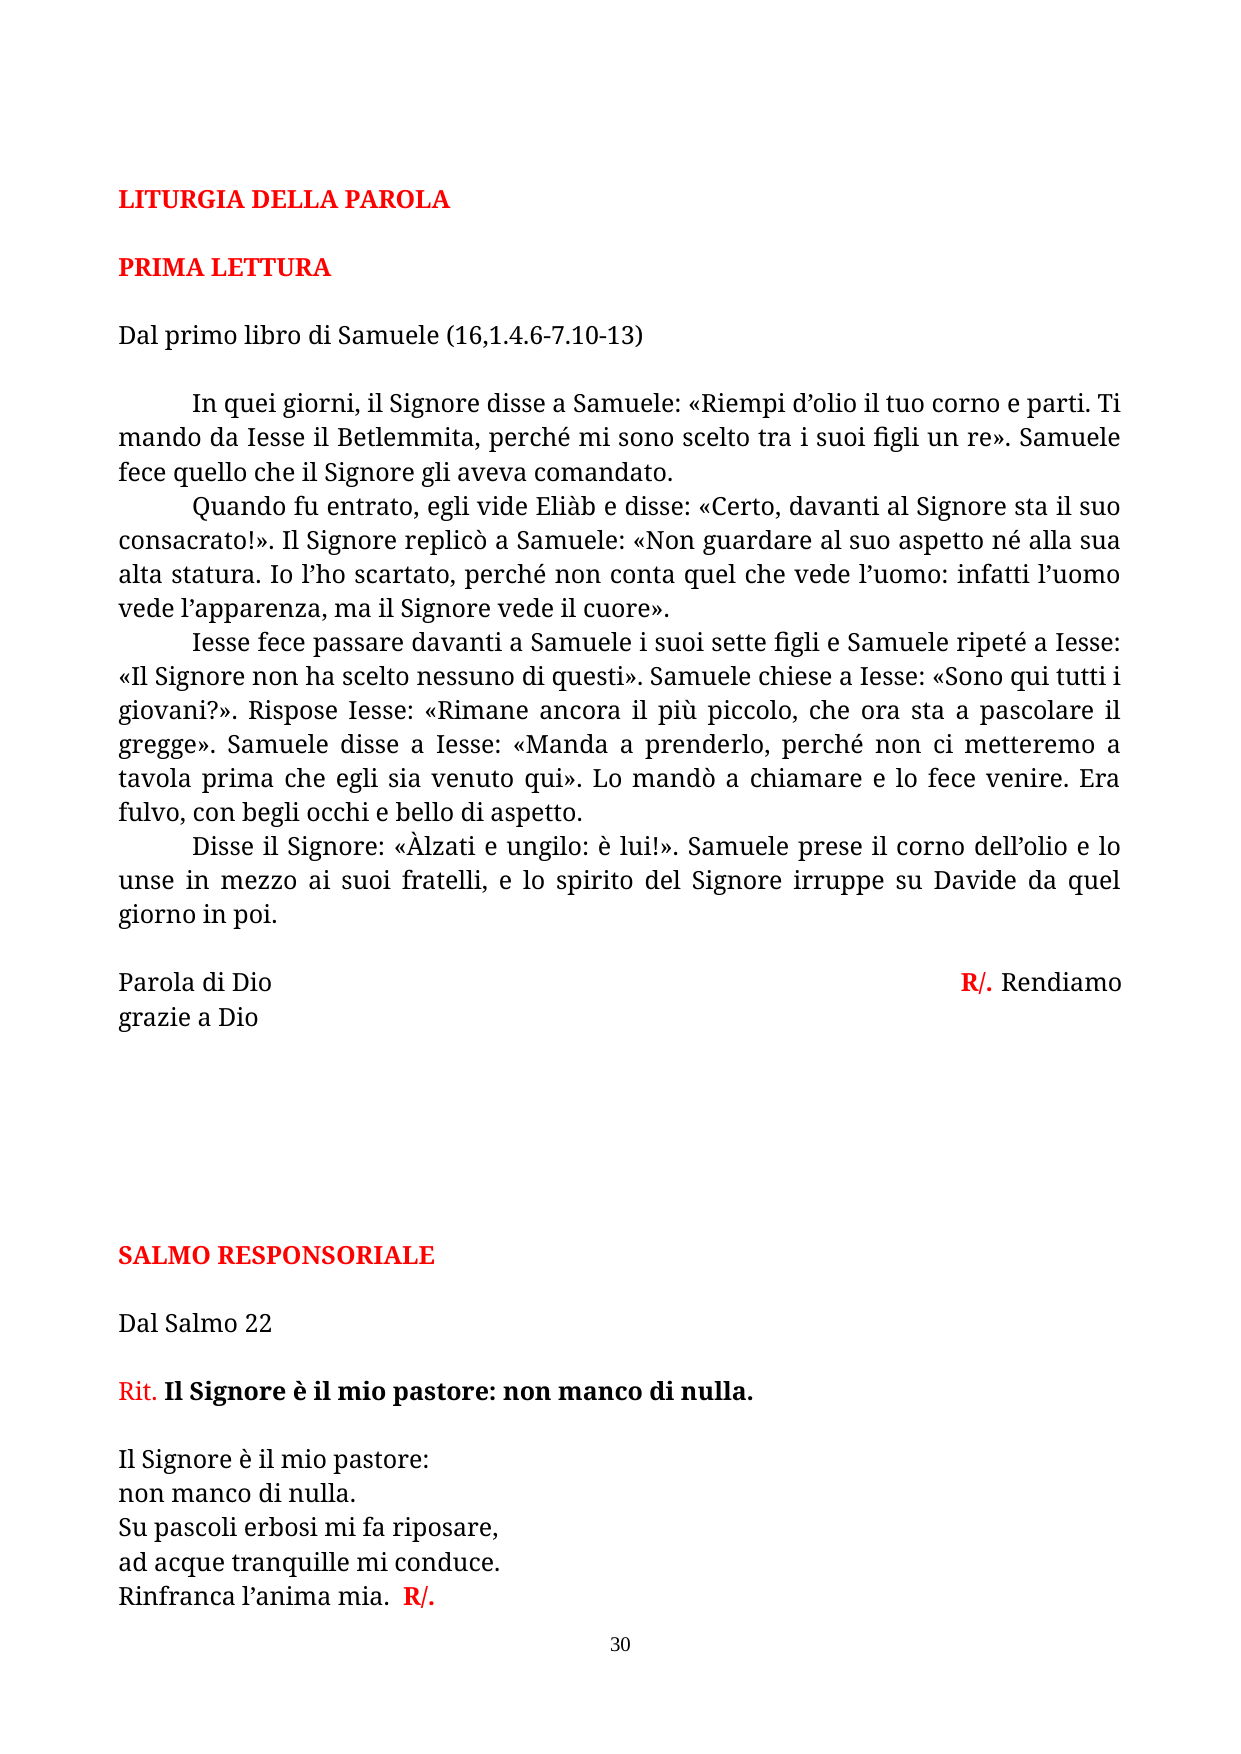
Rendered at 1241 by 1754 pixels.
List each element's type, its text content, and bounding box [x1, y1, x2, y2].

text non manco di nulla. [118, 1476, 1122, 1510]
text Dal primo libro di Samuele (16,1.4.6-7.10-13) [118, 318, 1122, 352]
text Il Signore è il mio pastore: [118, 1442, 1122, 1476]
text ad acque tranquille mi conduce. [118, 1544, 1122, 1578]
text Parola di Dio R/. Rendiamo grazie a Dio [118, 965, 1122, 1033]
text Rit. Il Signore è il mio pastore: non manco di nulla. [118, 1374, 1122, 1408]
text LITURGIA DELLA PAROLA [118, 182, 1122, 216]
text SALMO RESPONSORIALE [118, 1238, 1122, 1272]
text Dal Salmo 22 [118, 1306, 1122, 1340]
text Quando fu entrato, egli vide Eliàb e disse: «Certo, davanti al Signore sta il suo consacrato!». Il Signore replicò a Samuele: «Non guardare al suo aspetto né alla sua alta statura. Io l’ho scartato, perché non conta quel che vede l’uomo: infatti l’uomo vede l’apparenza, ma il Signore vede il cuore». [118, 488, 1122, 624]
text Su pascoli erbosi mi fa riposare, [118, 1510, 1122, 1544]
text Rinfranca l’anima mia. R/. [118, 1578, 1122, 1612]
text PRIMA LETTURA [118, 250, 1122, 284]
text Iesse fece passare davanti a Samuele i suoi sette figli e Samuele ripeté a Iesse: «Il Signore non ha scelto nessuno di questi». Samuele chiese a Iesse: «Sono qui tutti i giovani?». Rispose Iesse: «Rimane ancora il più piccolo, che ora sta a pascolare il gregge». Samuele disse a Iesse: «Manda a prenderlo, perché non ci metteremo a tavola prima che egli sia venuto qui». Lo mandò a chiamare e lo fece venire. Era fulvo, con begli occhi e bello di aspetto. [118, 624, 1122, 829]
text In quei giorni, il Signore disse a Samuele: «Riempi d’olio il tuo corno e parti. Ti mando da Iesse il Betlemmita, perché mi sono scelto tra i suoi figli un re». Samuele fece quello che il Signore gli aveva comandato. [118, 386, 1122, 488]
text Disse il Signore: «Àlzati e ungilo: è lui!». Samuele prese il corno dell’olio e lo unse in mezzo ai suoi fratelli, e lo spirito del Signore irruppe su Davide da quel giorno in poi. [118, 829, 1122, 931]
